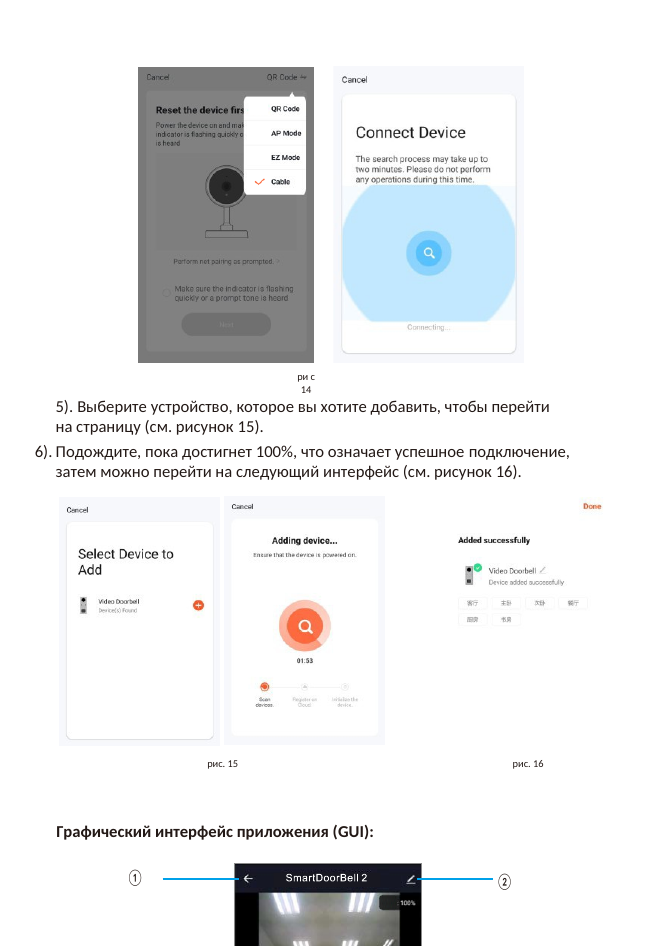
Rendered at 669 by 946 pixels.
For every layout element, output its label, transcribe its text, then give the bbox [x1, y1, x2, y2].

picture [333, 66, 524, 363]
subtitle Графический интерфейс приложения (GUI): [56, 821, 619, 841]
picture [224, 496, 385, 745]
list Выберите устройство, которое вы хотите добавить, чтобы перейти на страницу (см. рисунок 15). [55, 396, 560, 437]
picture [138, 67, 314, 363]
text ① [127, 867, 232, 888]
picture [445, 497, 608, 746]
list Подождите, пока достигнет 100%, что означает успешное подключение, затем можно перейти на следующий интерфейс (см. рисунок 16). [34, 441, 591, 481]
text ри с 14 [295, 70, 317, 396]
picture [235, 864, 421, 946]
text ① [422, 867, 619, 888]
picture [59, 497, 220, 746]
